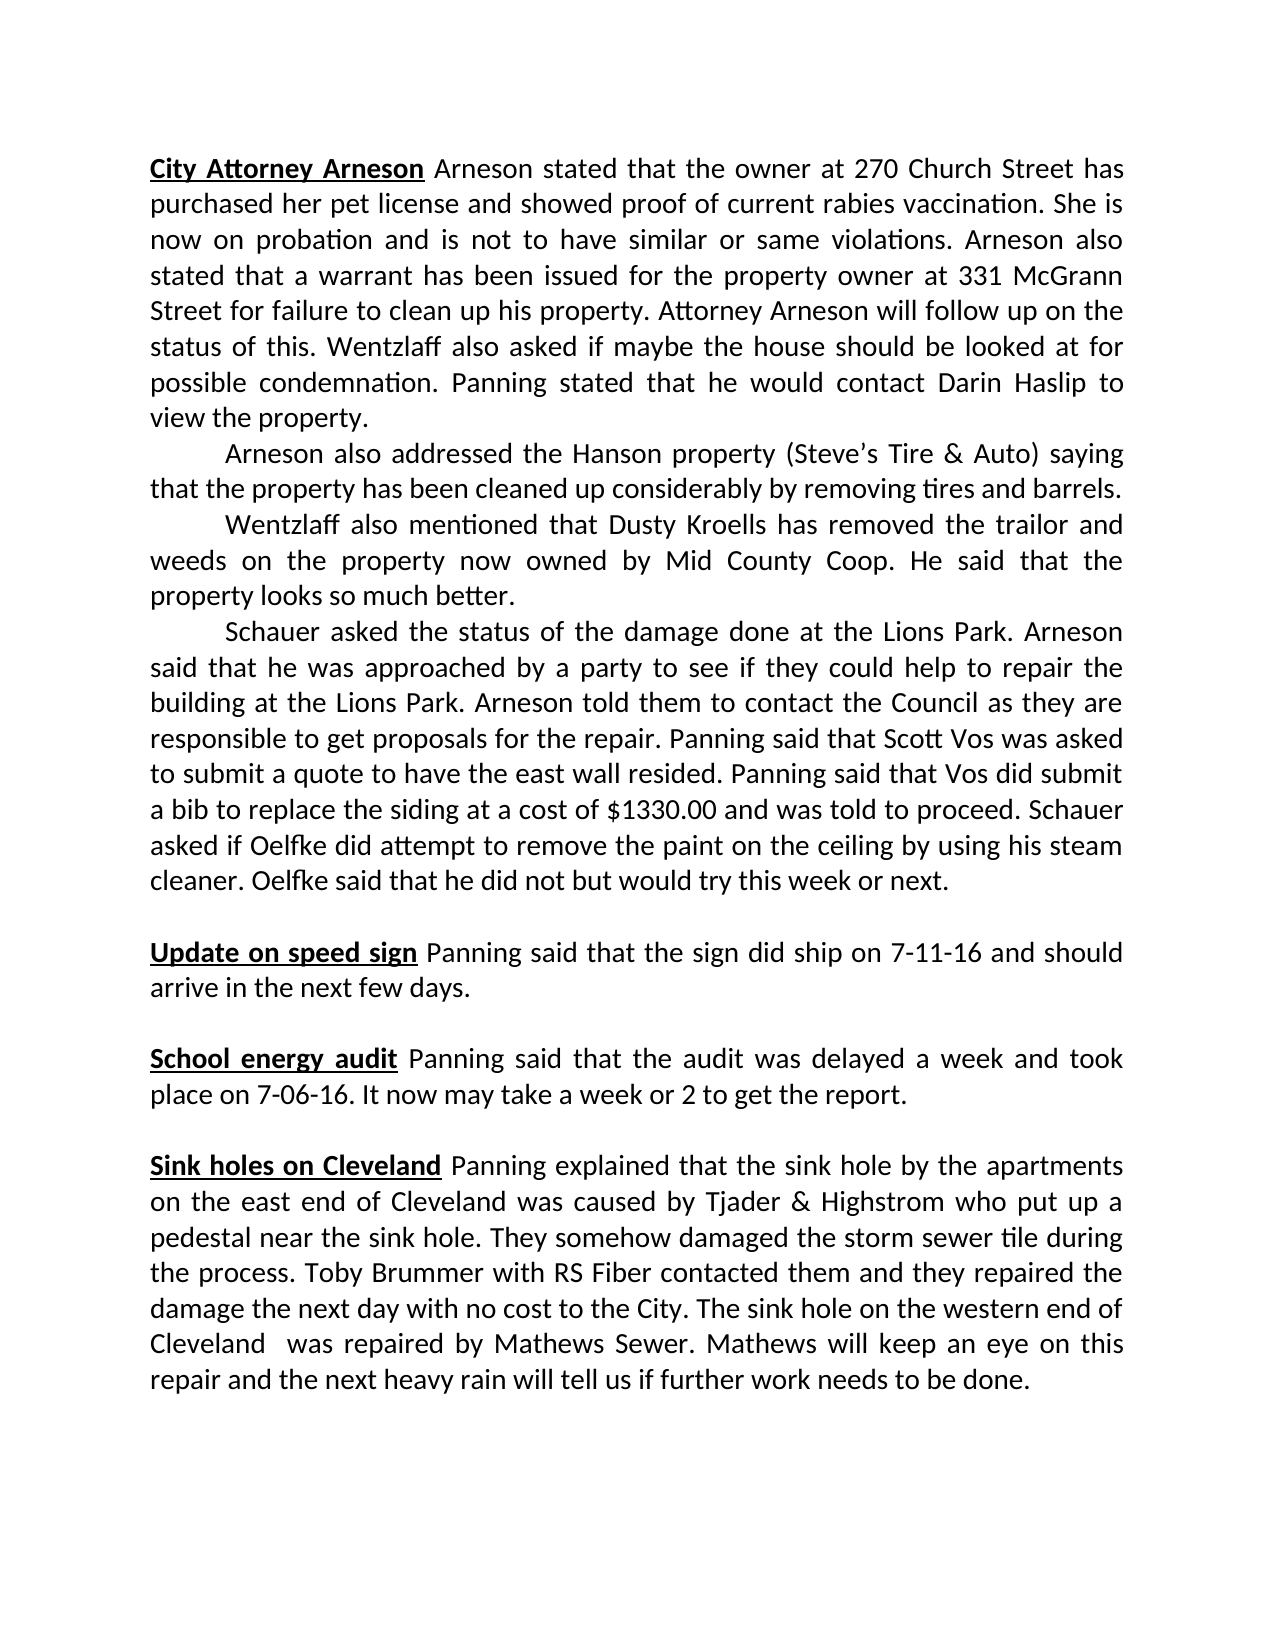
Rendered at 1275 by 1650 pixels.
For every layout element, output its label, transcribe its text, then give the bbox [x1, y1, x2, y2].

text Sink holes on Cleveland Panning explained that the sink hole by the apartments on the east end of Cleveland was caused by Tjader & Highstrom who put up a pedestal near the sink hole. They somehow damaged the storm sewer tile during the process. Toby Brummer with RS Fiber contacted them and they repaired the damage the next day with no cost to the City. The sink hole on the western end of Cleveland was repaired by Mathews Sewer. Mathews will keep an eye on this repair and the next heavy rain will tell us if further work needs to be done. [150, 1147, 1125, 1397]
text City Attorney Arneson Arneson stated that the owner at 270 Church Street has purchased her pet license and showed proof of current rabies vaccination. She is now on probation and is not to have similar or same violations. Arneson also stated that a warrant has been issued for the property owner at 331 McGrann Street for failure to clean up his property. Attorney Arneson will follow up on the status of this. Wentzlaff also asked if maybe the house should be looked at for possible condemnation. Panning stated that he would contact Darin Haslip to view the property. [150, 150, 1125, 435]
text Update on speed sign Panning said that the sign did ship on 7-11-16 and should arrive in the next few days. [150, 934, 1125, 1005]
text Schauer asked the status of the damage done at the Lions Park. Arneson said that he was approached by a party to see if they could help to repair the building at the Lions Park. Arneson told them to contact the Council as they are responsible to get proposals for the repair. Panning said that Scott Vos was asked to submit a quote to have the east wall resided. Panning said that Vos did submit a bib to replace the siding at a cost of $1330.00 and was told to proceed. Schauer asked if Oelfke did attempt to remove the paint on the ceiling by using his steam cleaner. Oelfke said that he did not but would try this week or next. [150, 613, 1125, 898]
text School energy audit Panning said that the audit was delayed a week and took place on 7-06-16. It now may take a week or 2 to get the report. [150, 1041, 1125, 1112]
text Arneson also addressed the Hanson property (Steve’s Tire & Auto) saying that the property has been cleaned up considerably by removing tires and barrels. [150, 435, 1125, 506]
text Wentzlaff also mentioned that Dusty Kroells has removed the trailor and weeds on the property now owned by Mid County Coop. He said that the property looks so much better. [150, 506, 1125, 613]
